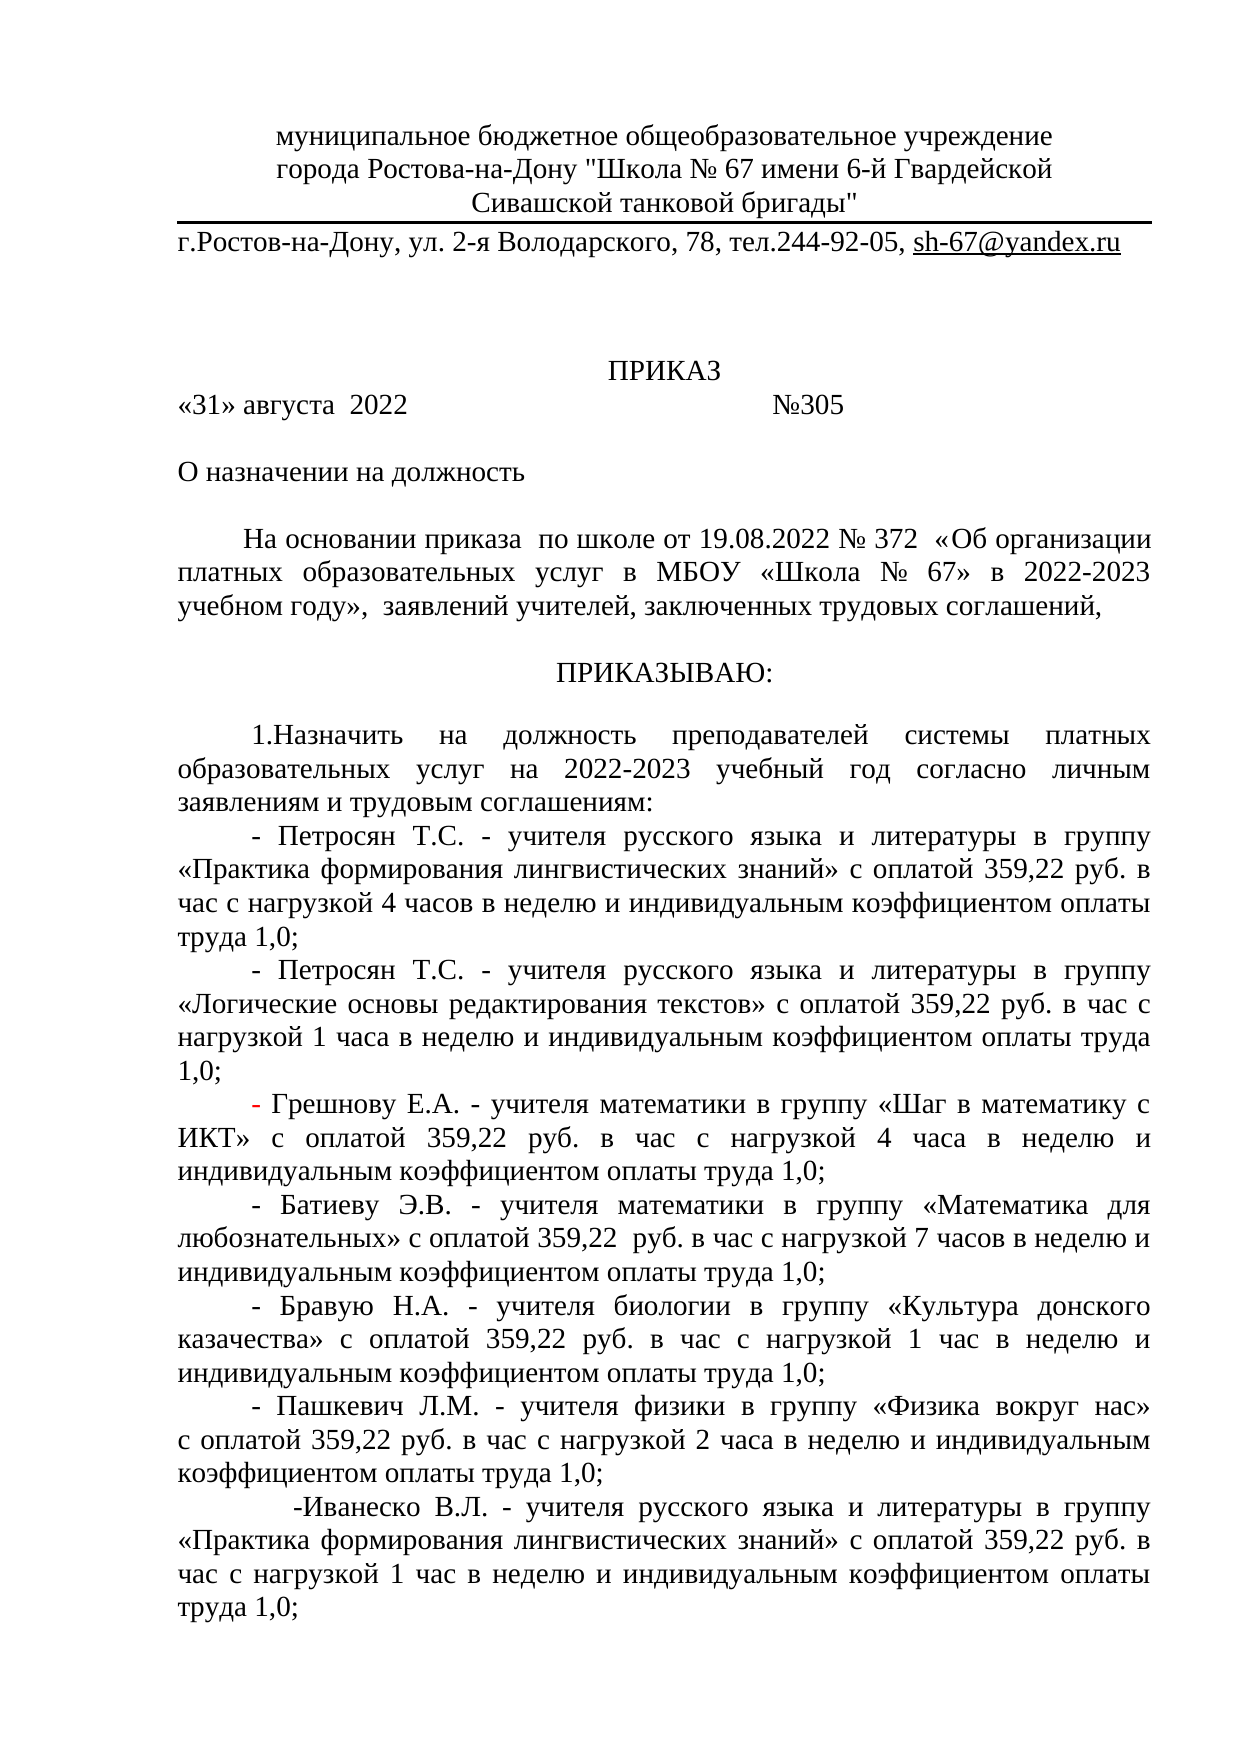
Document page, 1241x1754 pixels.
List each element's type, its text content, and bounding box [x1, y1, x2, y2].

text -Иванеско В.Л. - учителя русского языка и литературы в группу «Практика формирования лингвистических знаний» с оплатой 359,22 руб. в час с нагрузкой 1 час в неделю и индивидуальным коэффициентом оплаты труда 1,0; [177, 1489, 1152, 1623]
text - Петросян Т.С. - учителя русского языка и литературы в группу «Практика формирования лингвистических знаний» с оплатой 359,22 руб. в час с нагрузкой 4 часов в неделю и индивидуальным коэффициентом оплаты труда 1,0; [177, 818, 1152, 952]
text ПРИКАЗЫВАЮ: [177, 655, 1152, 689]
text 1.Назначить на должность преподавателей системы платных образовательных услуг на 2022-2023 учебный год согласно личным заявлениям и трудовым соглашениям: [177, 717, 1152, 818]
text г.Ростов-на-Дону, ул. 2-я Володарского, 78, тел.244-92-05, sh-67@yandex.ru [177, 224, 1152, 257]
text муниципальное бюджетное общеобразовательное учреждение [177, 118, 1152, 152]
text - Пашкевич Л.М. - учителя физики в группу «Физика вокруг нас» с оплатой 359,22 руб. в час с нагрузкой 2 часа в неделю и индивидуальным коэффициентом оплаты труда 1,0; [177, 1388, 1152, 1489]
text «31» августа 2022 №305 [177, 387, 1152, 420]
text ПРИКАЗ [177, 353, 1152, 387]
text - Батиеву Э.В. - учителя математики в группу «Математика для любознательных» с оплатой 359,22 руб. в час с нагрузкой 7 часов в неделю и индивидуальным коэффициентом оплаты труда 1,0; [177, 1187, 1152, 1288]
text О назначении на должность [177, 454, 1152, 487]
text города Ростова-на-Дону "Школа № 67 имени 6-й Гвардейской [177, 152, 1152, 185]
text - Петросян Т.С. - учителя русского языка и литературы в группу «Логические основы редактирования текстов» с оплатой 359,22 руб. в час с нагрузкой 1 часа в неделю и индивидуальным коэффициентом оплаты труда 1,0; [177, 952, 1152, 1086]
text - Грешнову Е.А. - учителя математики в группу «Шаг в математику с ИКТ» с оплатой 359,22 руб. в час с нагрузкой 4 часа в неделю и индивидуальным коэффициентом оплаты труда 1,0; [177, 1086, 1152, 1187]
text На основании приказа по школе от 19.08.2022 № 372 «Об организации платных образовательных услуг в МБОУ «Школа № 67» в 2022-2023 учебном году», заявлений учителей, заключенных трудовых соглашений, [177, 521, 1152, 622]
text - Бравую Н.А. - учителя биологии в группу «Культура донского казачества» с оплатой 359,22 руб. в час с нагрузкой 1 час в неделю и индивидуальным коэффициентом оплаты труда 1,0; [177, 1288, 1152, 1388]
text Сивашской танковой бригады" [177, 185, 1152, 221]
